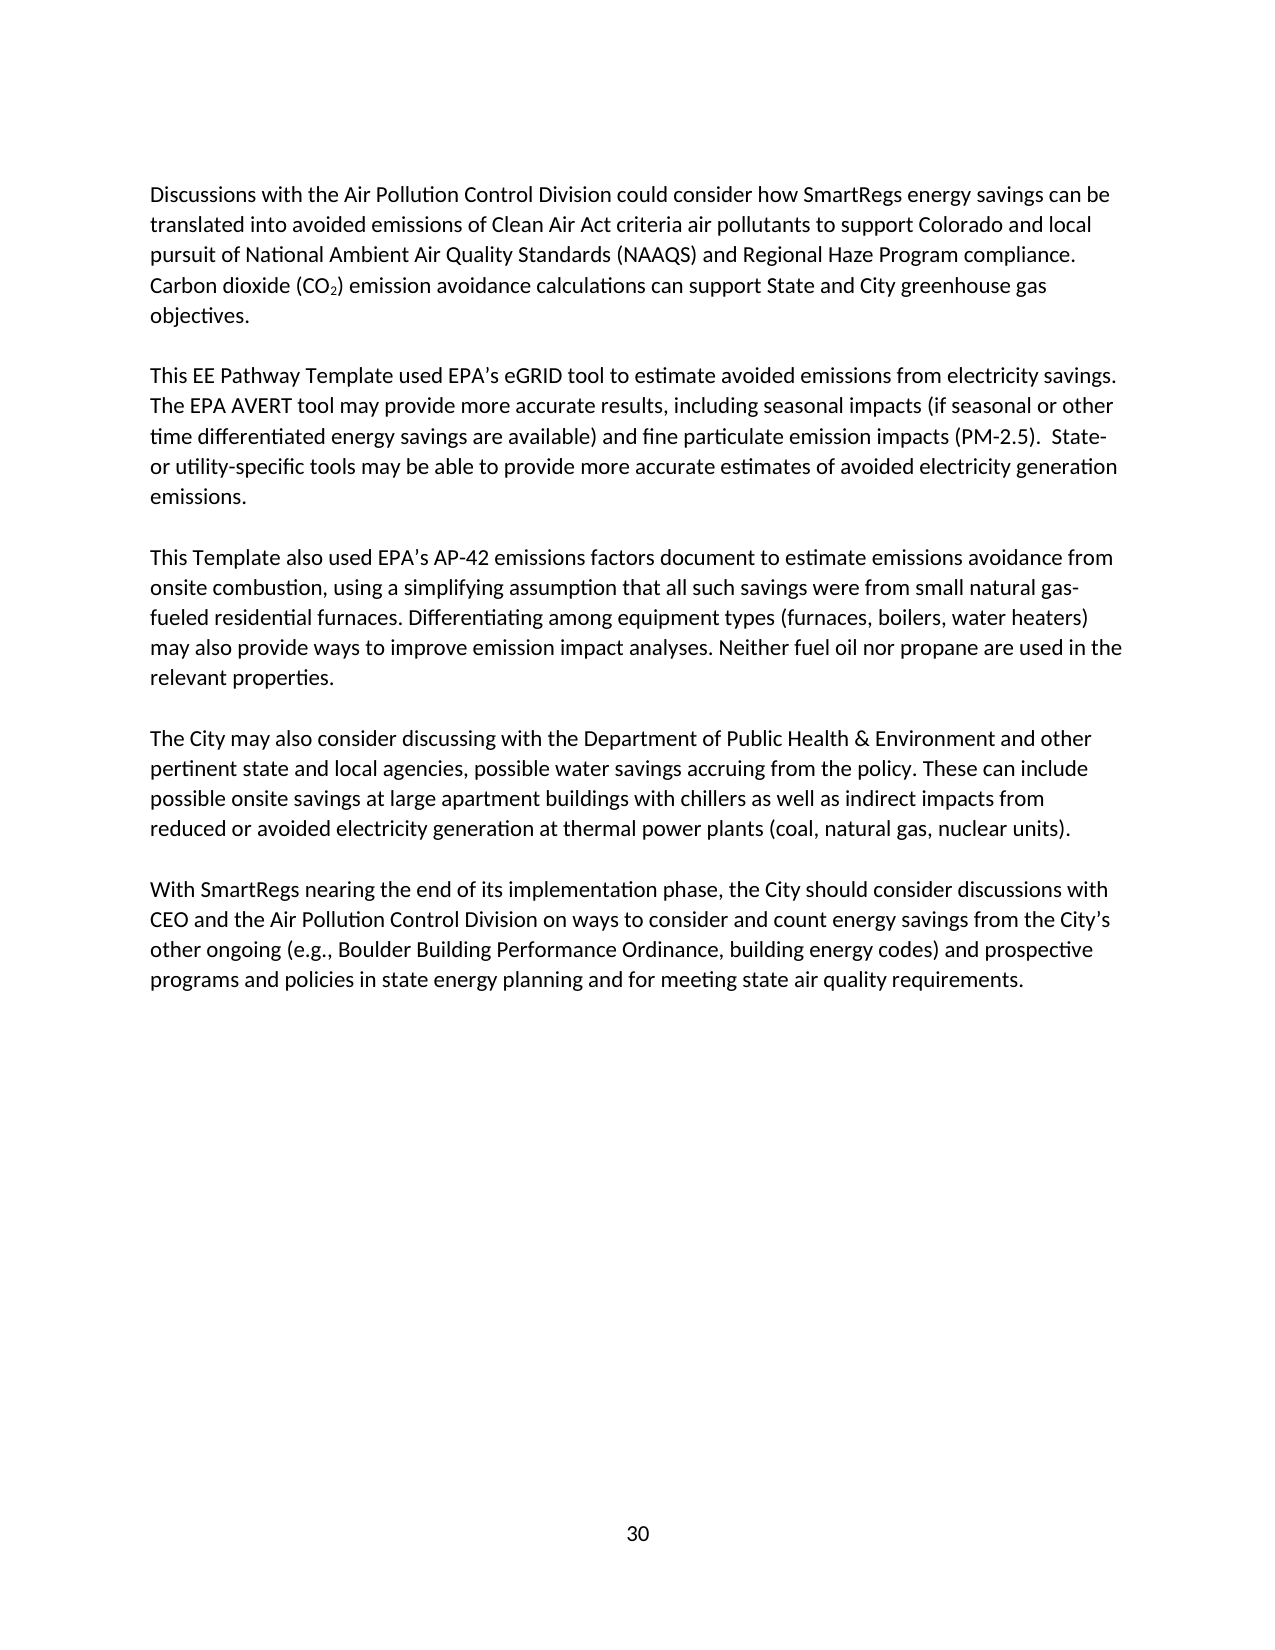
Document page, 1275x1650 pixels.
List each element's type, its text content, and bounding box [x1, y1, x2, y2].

text Discussions with the Air Pollution Control Division could consider how SmartRegs energy savings can be translated into avoided emissions of Clean Air Act criteria air pollutants to support Colorado and local pursuit of National Ambient Air Quality Standards (NAAQS) and Regional Haze Program compliance. Carbon dioxide (CO2) emission avoidance calculations can support State and City greenhouse gas objectives. [150, 180, 1125, 329]
text The City may also consider discussing with the Department of Public Health & Environment and other pertinent state and local agencies, possible water savings accruing from the policy. These can include possible onsite savings at large apartment buildings with chillers as well as indirect impacts from reduced or avoided electricity generation at thermal power plants (coal, natural gas, nuclear units). [150, 724, 1125, 843]
text This Template also used EPA’s AP-42 emissions factors document to estimate emissions avoidance from onsite combustion, using a simplifying assumption that all such savings were from small natural gas-fueled residential furnaces. Differentiating among equipment types (furnaces, boilers, water heaters) may also provide ways to improve emission impact analyses. Neither fuel oil nor propane are used in the relevant properties. [150, 543, 1125, 692]
text With SmartRegs nearing the end of its implementation phase, the City should consider discussions with CEO and the Air Pollution Control Division on ways to consider and count energy savings from the City’s other ongoing (e.g., Boulder Building Performance Ordinance, building energy codes) and prospective programs and policies in state energy planning and for meeting state air quality requirements. [150, 875, 1125, 994]
text This EE Pathway Template used EPA’s eGRID tool to estimate avoided emissions from electricity savings. The EPA AVERT tool may provide more accurate results, including seasonal impacts (if seasonal or other time differentiated energy savings are available) and fine particulate emission impacts (PM-2.5). State- or utility-specific tools may be able to provide more accurate estimates of avoided electricity generation emissions. [150, 361, 1125, 510]
